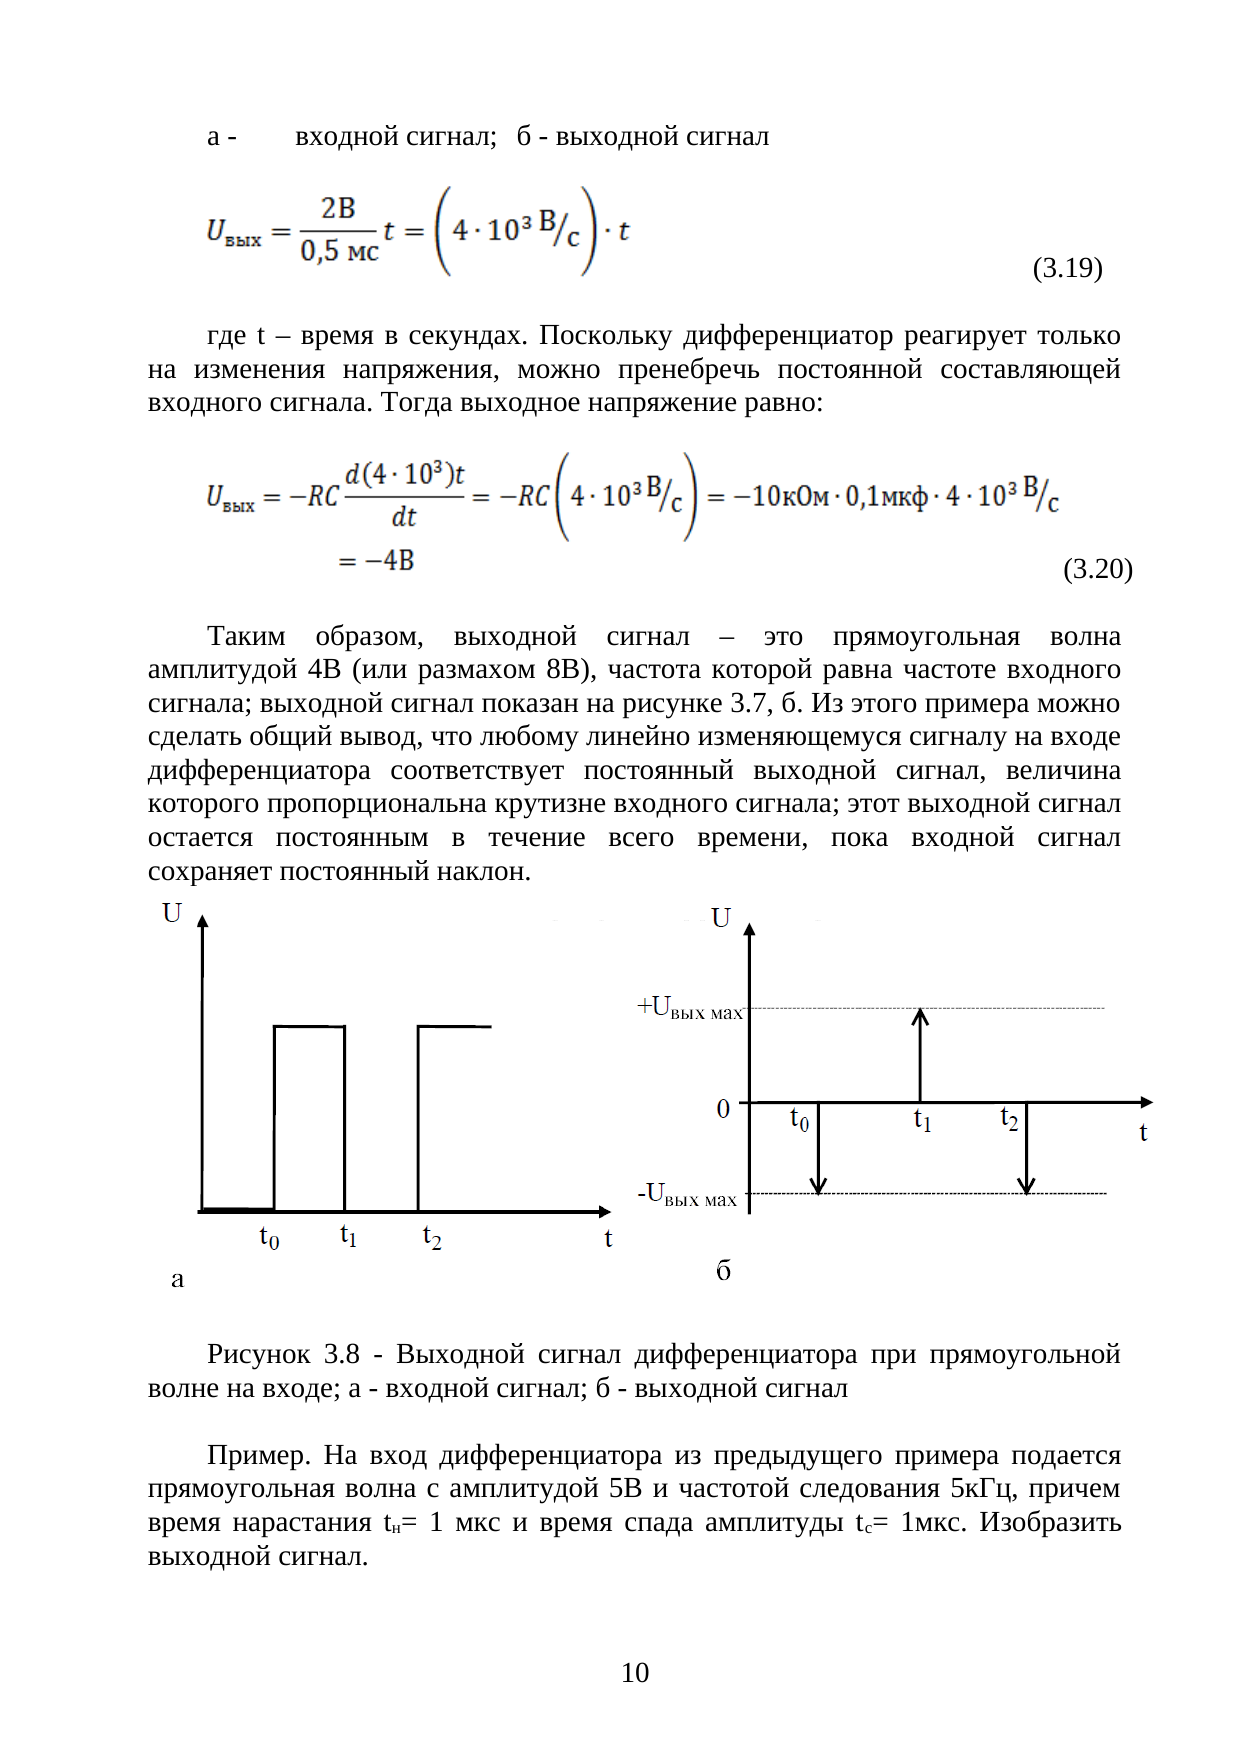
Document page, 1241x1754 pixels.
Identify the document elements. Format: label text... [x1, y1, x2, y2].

text Пример. На вход дифференциатора из предыдущего примера подается прямоугольная волна с амплитудой 5В и частотой следования 5кГц, причем время нарастания tн= 1 мкс и время спада амплитуды tc= 1мкс. Изобразить выходной сигнал. [148, 1437, 1122, 1571]
picture [206, 185, 631, 278]
picture [206, 451, 1064, 578]
text (3.20) [1064, 451, 1167, 584]
text Таким образом, выходной сигнал – это прямоугольная волна амплитудой 4В (или размахом 8В), частота которой равна частоте входного сигнала; выходной сигнал показан на рисунке 3.7, б. Из этого примера можно сделать общий вывод, что любому линейно изменяющемуся сигналу на входе дифференциатора соответствует постоянный выходной сигнал, величина которого пропорциональна крутизне входного сигнала; этот выходной сигнал остается постоянным в течение всего времени, пока входной сигнал сохраняет постоянный наклон. [148, 618, 1122, 886]
text где t – время в секундах. Поскольку дифференциатор реагирует только на изменения напряжения, можно пренебречь постоянной составляющей входного сигнала. Тогда выходное напряжение равно: [148, 317, 1122, 418]
picture [147, 886, 1162, 1337]
text а - входной сигнал; б - выходной сигнал [148, 118, 1122, 152]
text Рисунок 3.8 - Выходной сигнал дифференциатора при прямоугольной волне на входе; а - входной сигнал; б - выходной сигнал [148, 1337, 1122, 1403]
